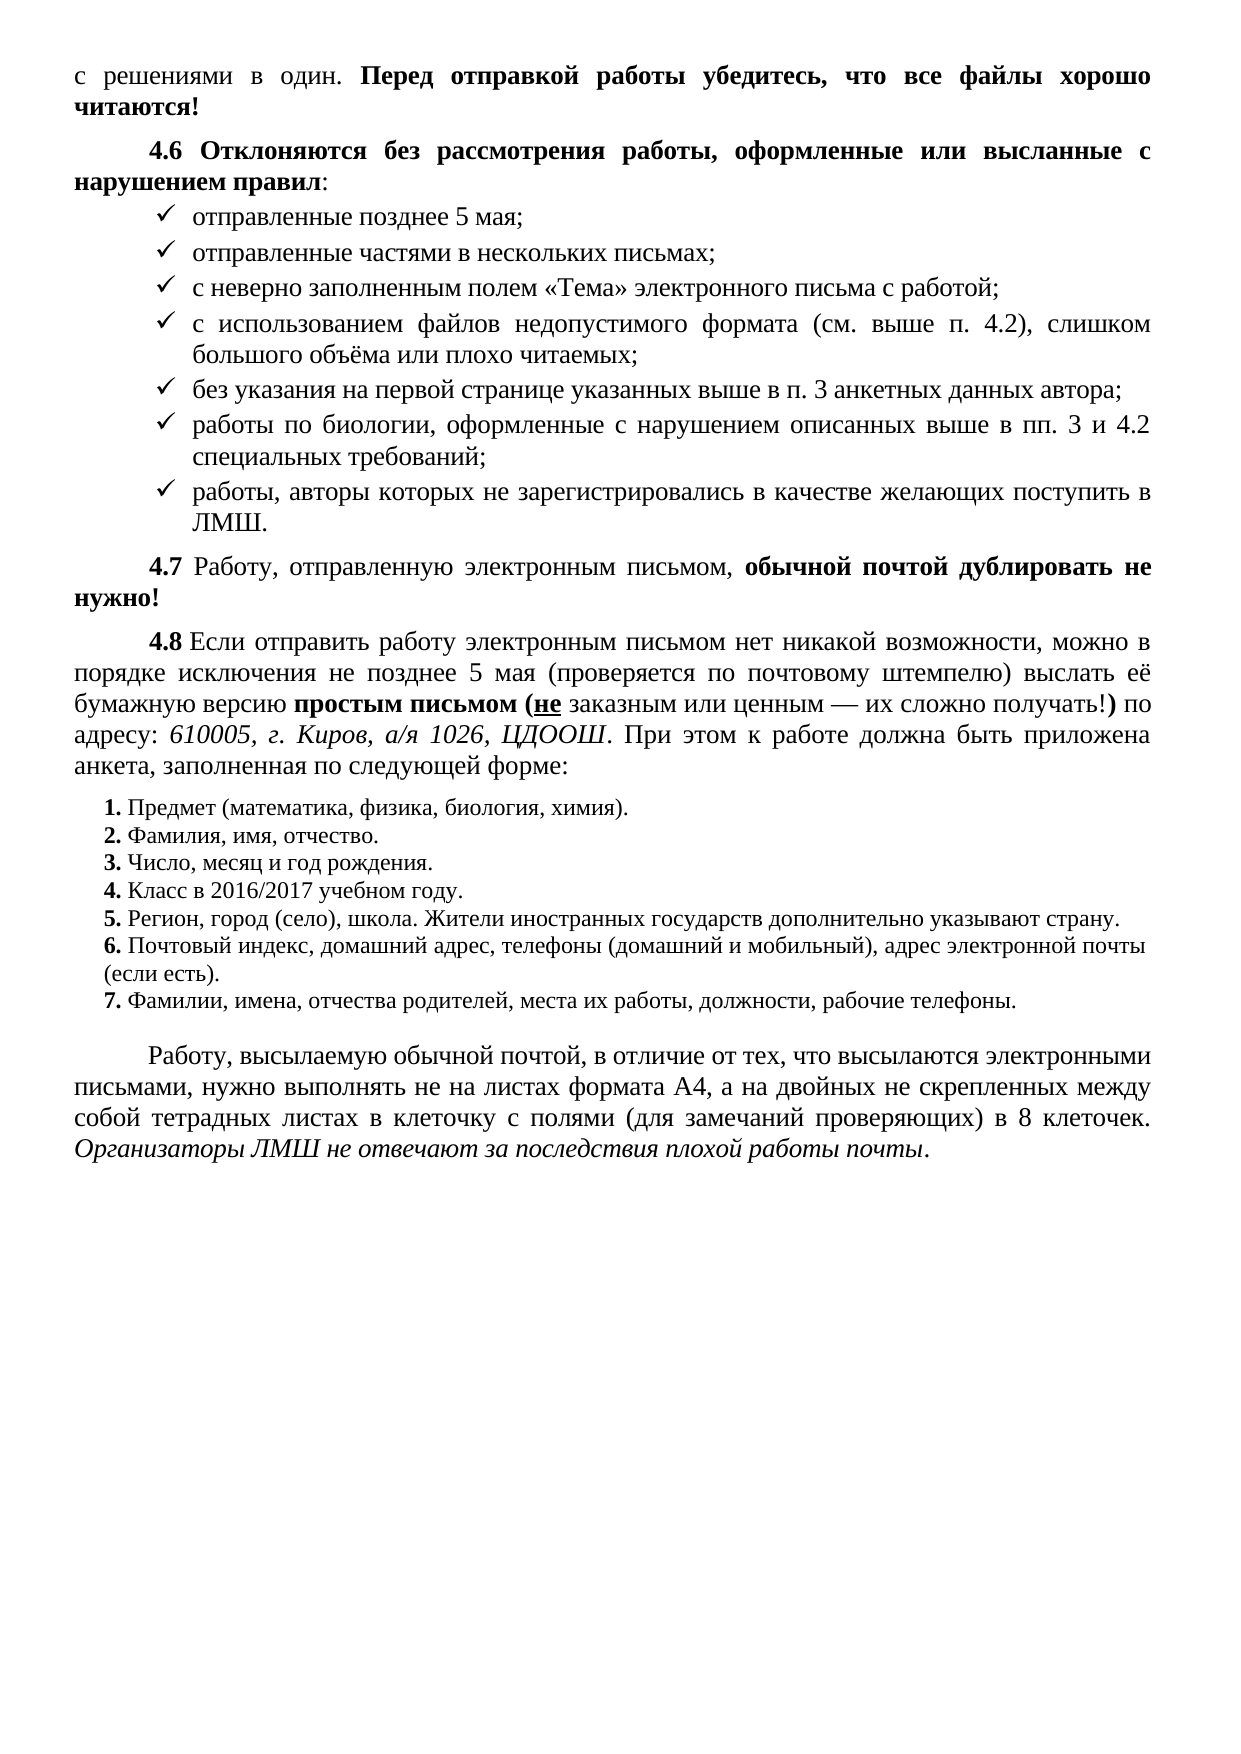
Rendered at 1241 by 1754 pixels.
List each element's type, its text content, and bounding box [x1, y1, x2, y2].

list без указания на первой странице указанных выше в п. 3 анкетных данных автора; [154, 373, 1152, 404]
list отправленные частями в нескольких письмах; [154, 236, 1152, 267]
text 3. Число, месяц и год рождения. [103, 848, 1148, 876]
text 4. Класс в 2016/2017 учебном году. [103, 876, 1148, 903]
list отправленные позднее 5 мая; [154, 200, 1152, 232]
text 2. Фамилия, имя, отчество. [103, 821, 1148, 848]
text Работу, высылаемую обычной почтой, в отличие от тех, что высылаются электронными письмами, нужно выполнять не на листах формата А4, а на двойных не скрепленных между собой тетрадных листах в клеточку с полями (для замечаний проверяющих) в 8 клеточек. Организаторы ЛМШ не отвечают за последствия плохой работы почты. [74, 1039, 1152, 1163]
text 6. Почтовый индекс, домашний адрес, телефоны (домашний и мобильный), адрес электронной почты (если есть). [103, 931, 1148, 986]
list работы, авторы которых не зарегистрировались в качестве желающих поступить в ЛМШ. [154, 475, 1152, 538]
text 1. Предмет (математика, физика, биология, химия). [103, 793, 1147, 821]
text 4.8 Если отправить работу электронным письмом нет никакой возможности, можно в порядке исключения не позднее 5 мая (проверяется по почтовому штемпелю) выслать её бумажную версию простым письмом (не заказным или ценным — их сложно получать!) по адресу: 610005, г. Киров, а/я 1026, ЦДООШ. При этом к работе должна быть приложена анкета, заполненная по следующей форме: [74, 625, 1152, 781]
text 4.6 Отклоняются без рассмотрения работы, оформленные или высланные с нарушением правил: [74, 134, 1152, 196]
text 7. Фамилии, имена, отчества родителей, места их работы, должности, рабочие телефоны. [103, 986, 1148, 1014]
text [74, 59, 1152, 121]
list с использованием файлов недопустимого формата (см. выше п. 4.2), слишком большого объёма или плохо читаемых; [154, 307, 1152, 369]
list работы по биологии, оформленные с нарушением описанных выше в пп. 3 и 4.2 специальных требований; [154, 409, 1152, 471]
text 4.7 Работу, отправленную электронным письмом, обычной почтой дублировать не нужно! [74, 550, 1152, 612]
list с неверно заполненным полем «Тема» электронного письма с работой; [154, 271, 1152, 302]
text 5. Регион, город (село), школа. Жители иностранных государств дополнительно указывают страну. [103, 903, 1148, 931]
